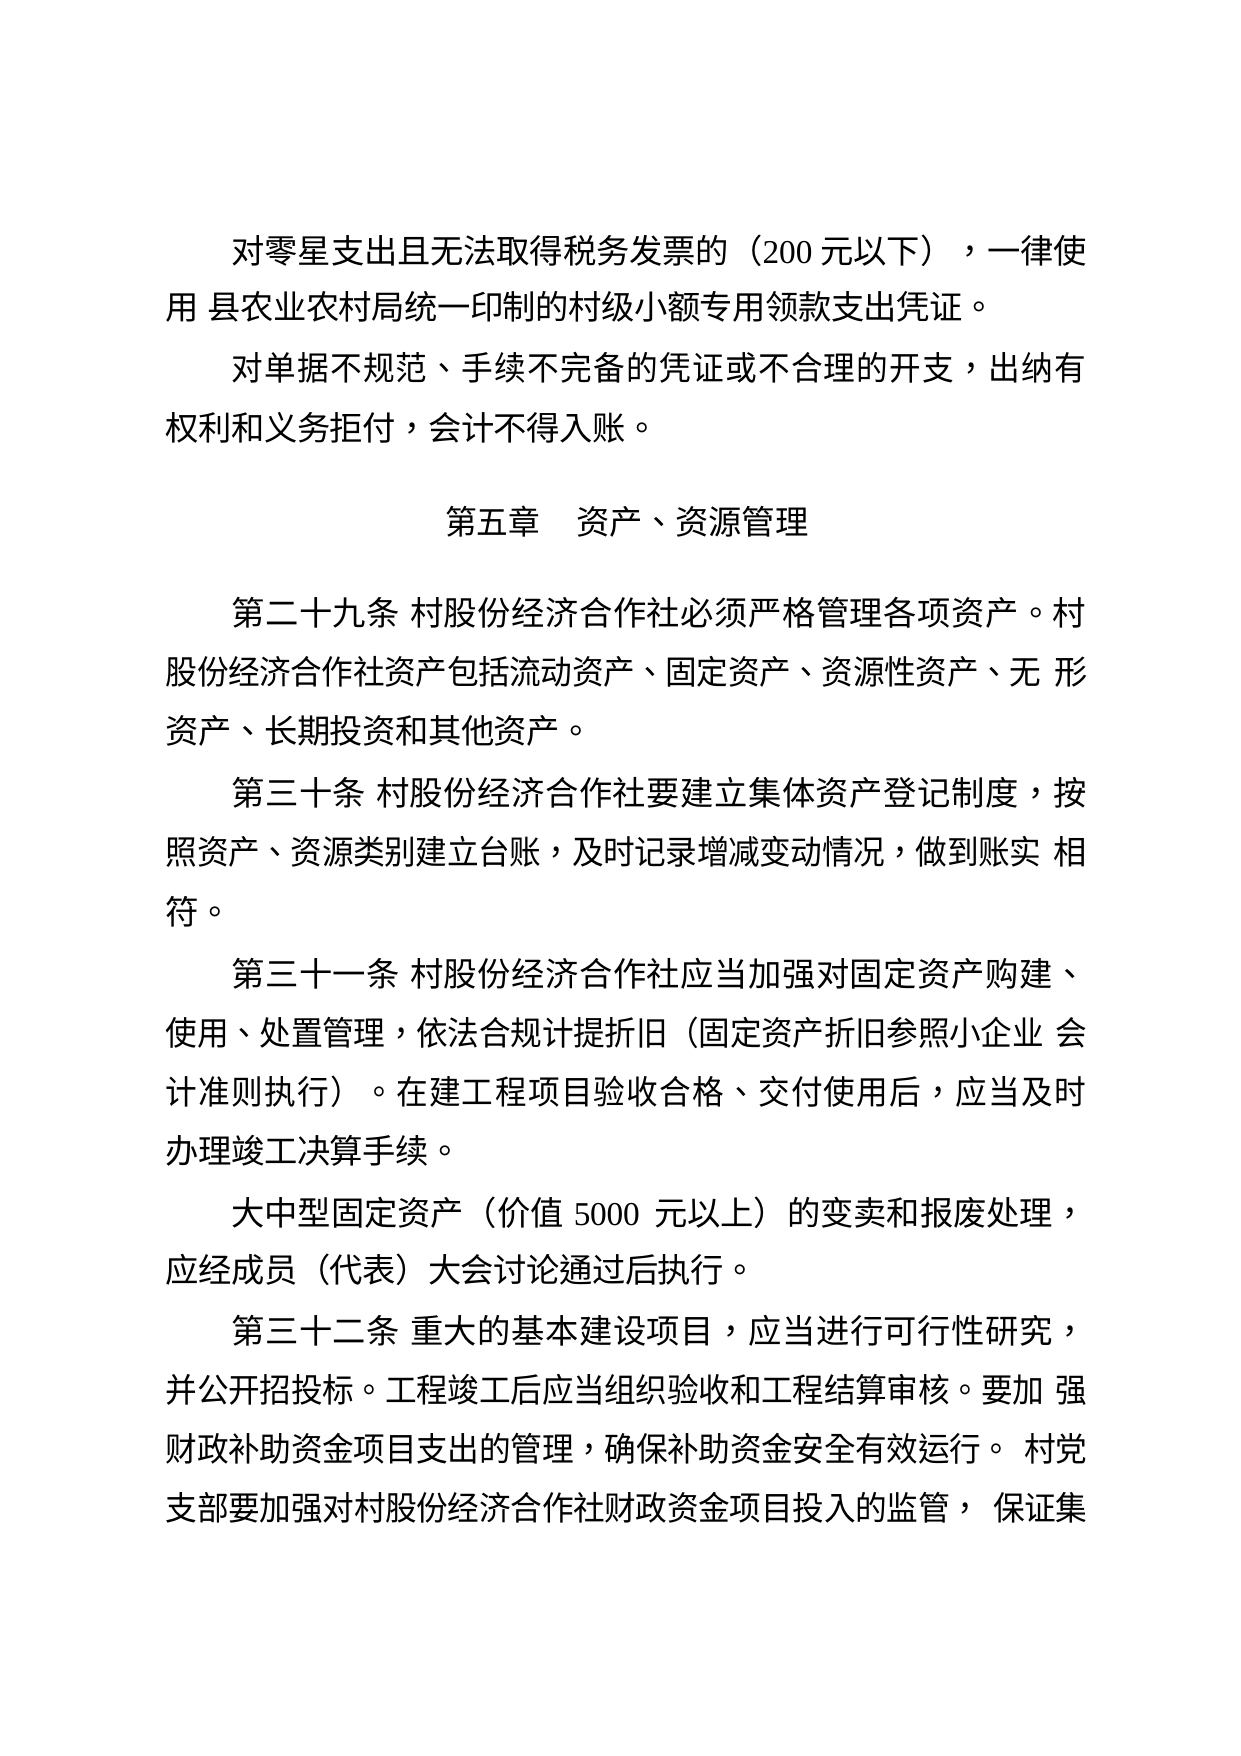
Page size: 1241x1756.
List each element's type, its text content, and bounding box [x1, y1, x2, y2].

text 第三十条 村股份经济合作社要建立集体资产登记制度，按 照资产、资源类别建立台账，及时记录增减变动情况，做到账实 相符。 [166, 770, 1087, 934]
text 对零星支出且无法取得税务发票的（200 元以下），一律使用 县农业农村局统一印制的村级小额专用领款支出凭证。 [166, 228, 1087, 329]
text 大中型固定资产（价值 5000 元以上）的变卖和报废处理， 应经成员（代表）大会讨论通过后执行。 [166, 1190, 1087, 1292]
text 第五章 资产、资源管理 [445, 498, 1098, 544]
text 第三十一条 村股份经济合作社应当加强对固定资产购建、 使用、处置管理，依法合规计提折旧（固定资产折旧参照小企业 会计准则执行）。在建工程项目验收合格、交付使用后，应当及时 办理竣工决算手续。 [166, 951, 1087, 1173]
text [166, 1308, 1087, 1530]
text 第二十九条 村股份经济合作社必须严格管理各项资产。村 股份经济合作社资产包括流动资产、固定资产、资源性资产、无 形资产、长期投资和其他资产。 [166, 589, 1087, 753]
text 对单据不规范、手续不完备的凭证或不合理的开支，出纳有 权利和义务拒付，会计不得入账。 [166, 345, 1087, 450]
